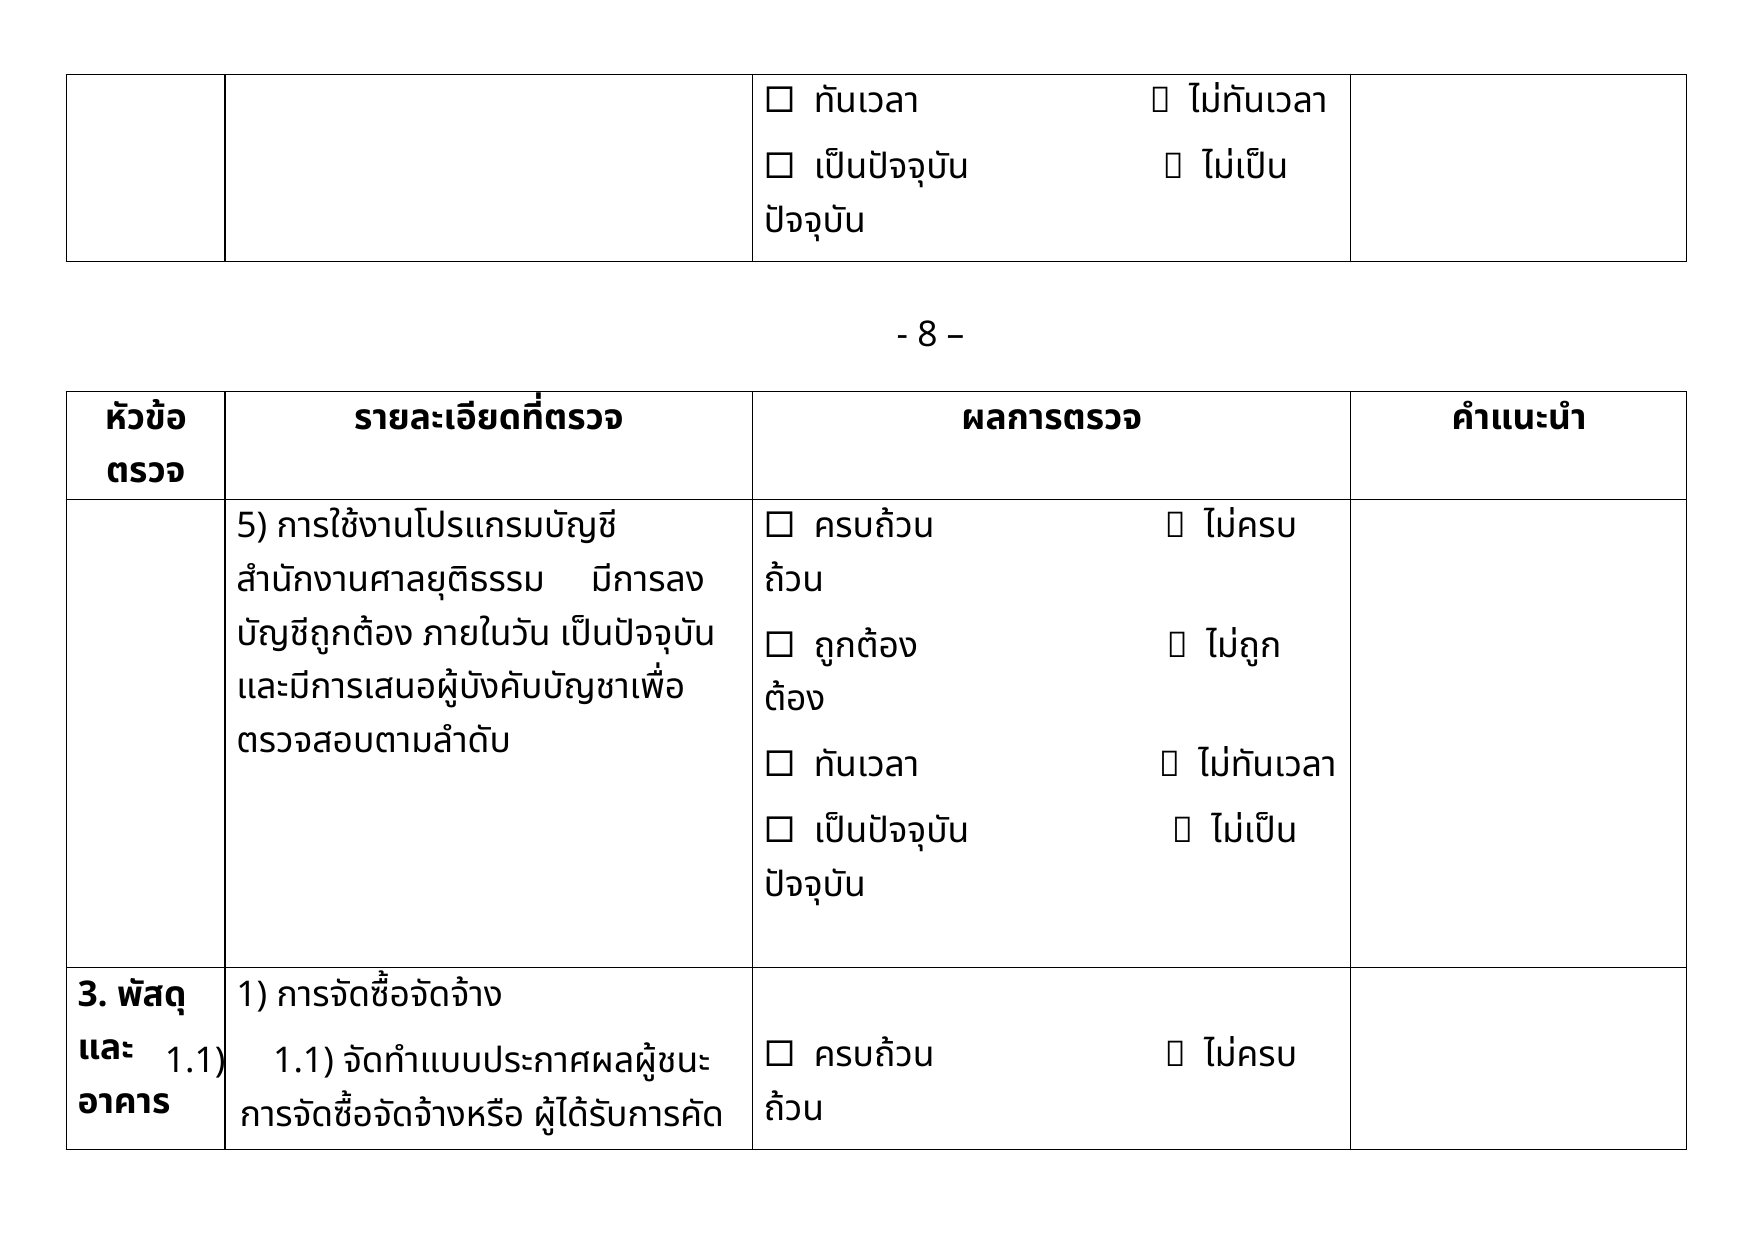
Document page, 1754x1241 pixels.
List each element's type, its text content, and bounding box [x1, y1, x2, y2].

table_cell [753, 968, 1350, 1149]
table_cell 5) การใช้งานโปรแกรมบัญชีสำนักงานศาลยุติธรรม มีการลงบัญชีถูกต้อง ภายในวัน เป็นปัจจุบัน และมีการเสนอผู้บังคับบัญชาเพื่อตรวจสอบตามลำดับ [226, 500, 752, 967]
table_cell [67, 500, 224, 967]
table_cell [1351, 75, 1686, 261]
text - 8 – [148, 308, 1713, 357]
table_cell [226, 75, 752, 261]
table_header หัวข้อตรวจ [67, 392, 224, 499]
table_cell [753, 75, 1350, 261]
table_cell ครบถ้วน ไม่ครบถ้วน ถูกต้อง ไม่ถูกต้อง ทันเวลา ไม่ทันเวลา เป็นปัจจุบัน ไม่เป็นปัจจุบัน [753, 500, 1350, 967]
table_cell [67, 968, 224, 1149]
table_cell [1351, 968, 1686, 1149]
table_cell [1351, 500, 1686, 967]
table_cell [67, 75, 224, 261]
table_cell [226, 968, 752, 1149]
table_header ผลการตรวจ [753, 392, 1350, 499]
table_header คำแนะนำ [1351, 392, 1686, 499]
table_header รายละเอียดที่ตรวจ [226, 392, 752, 499]
